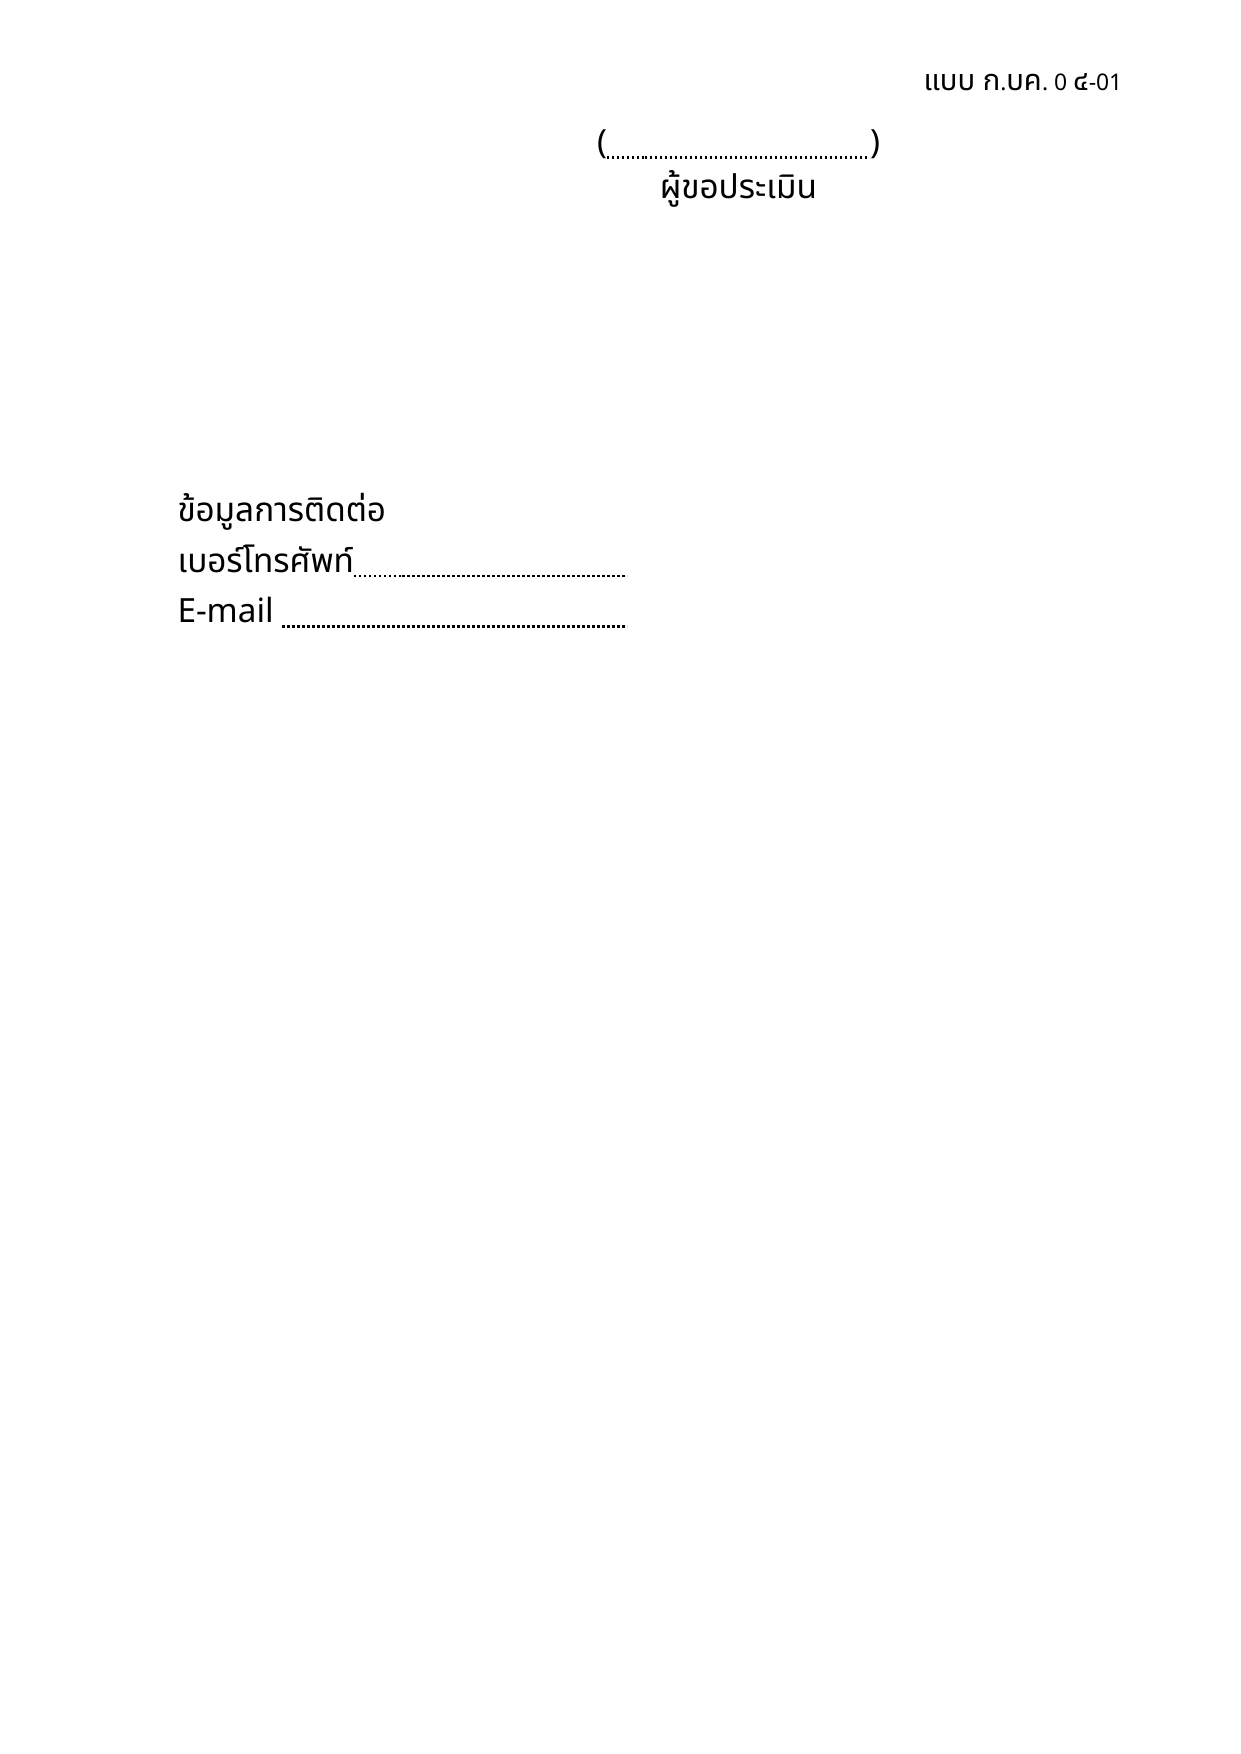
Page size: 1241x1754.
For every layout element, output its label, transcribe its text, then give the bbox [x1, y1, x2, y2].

text ข้อมูลการติดต่อ [177, 486, 1122, 537]
text ผู้ขอประเมิน [354, 163, 1122, 214]
text ( ) [354, 118, 1122, 163]
text E-mail [177, 587, 1122, 633]
text เบอร์โทรศัพท์ [177, 537, 1122, 587]
